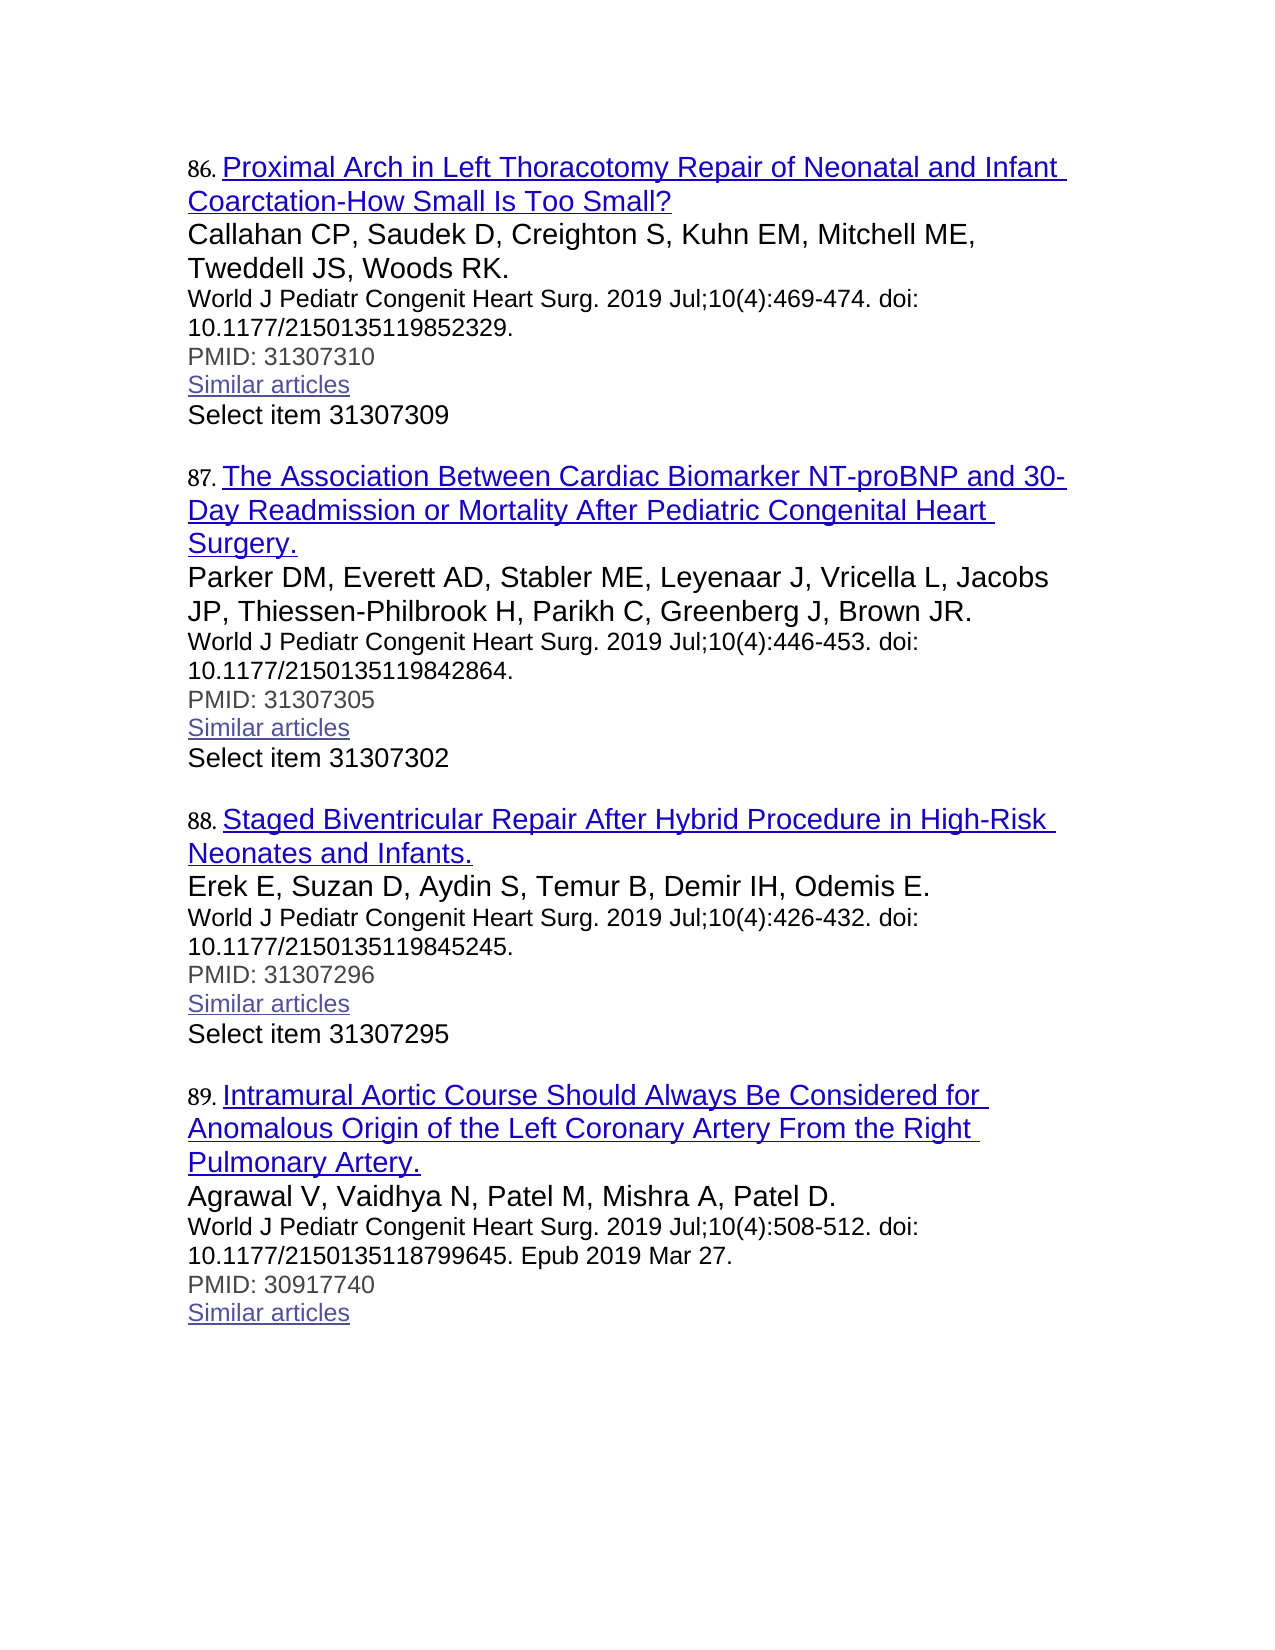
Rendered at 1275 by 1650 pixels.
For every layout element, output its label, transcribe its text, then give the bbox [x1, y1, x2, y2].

text 87. The Association Between Cardiac Biomarker NT-proBNP and 30-Day Readmission or Mortality After Pediatric Congenital Heart Surgery. [187, 459, 1087, 560]
text World J Pediatr Congenit Heart Surg. 2019 Jul;10(4):446-453. doi: 10.1177/2150135119842864. [187, 627, 1087, 684]
text Parker DM, Everett AD, Stabler ME, Leyenaar J, Vricella L, Jacobs JP, Thiessen-Philbrook H, Parikh C, Greenberg J, Brown JR. [187, 560, 1087, 627]
text PMID: 30917740 [187, 1269, 1087, 1298]
text Agrawal V, Vaidhya N, Patel M, Mishra A, Patel D. [187, 1178, 1087, 1212]
text World J Pediatr Congenit Heart Surg. 2019 Jul;10(4):469-474. doi: 10.1177/2150135119852329. [187, 284, 1087, 342]
text Select item 31307302 [187, 742, 1087, 773]
text 89. Intramural Aortic Course Should Always Be Considered for Anomalous Origin of the Left Coronary Artery From the Right Pulmonary Artery. [187, 1078, 1087, 1178]
text Similar articles [187, 1298, 1087, 1327]
text 88. Staged Biventricular Repair After Hybrid Procedure in High-Risk Neonates and Infants. [187, 802, 1087, 869]
text Similar articles [187, 371, 1087, 399]
text PMID: 31307310 [187, 342, 1087, 371]
text Select item 31307309 [187, 399, 1087, 431]
text Similar articles [187, 989, 1087, 1018]
text Erek E, Suzan D, Aydin S, Temur B, Demir IH, Odemis E. [187, 869, 1087, 903]
text PMID: 31307305 [187, 684, 1087, 713]
text World J Pediatr Congenit Heart Surg. 2019 Jul;10(4):508-512. doi: 10.1177/2150135118799645. Epub 2019 Mar 27. [187, 1212, 1087, 1269]
text Similar articles [187, 713, 1087, 742]
text Callahan CP, Saudek D, Creighton S, Kuhn EM, Mitchell ME, Tweddell JS, Woods RK. [187, 217, 1087, 284]
text 86. Proximal Arch in Left Thoracotomy Repair of Neonatal and Infant Coarctation-How Small Is Too Small? [187, 150, 1087, 217]
text PMID: 31307296 [187, 960, 1087, 989]
text World J Pediatr Congenit Heart Surg. 2019 Jul;10(4):426-432. doi: 10.1177/2150135119845245. [187, 903, 1087, 960]
text Select item 31307295 [187, 1018, 1087, 1049]
